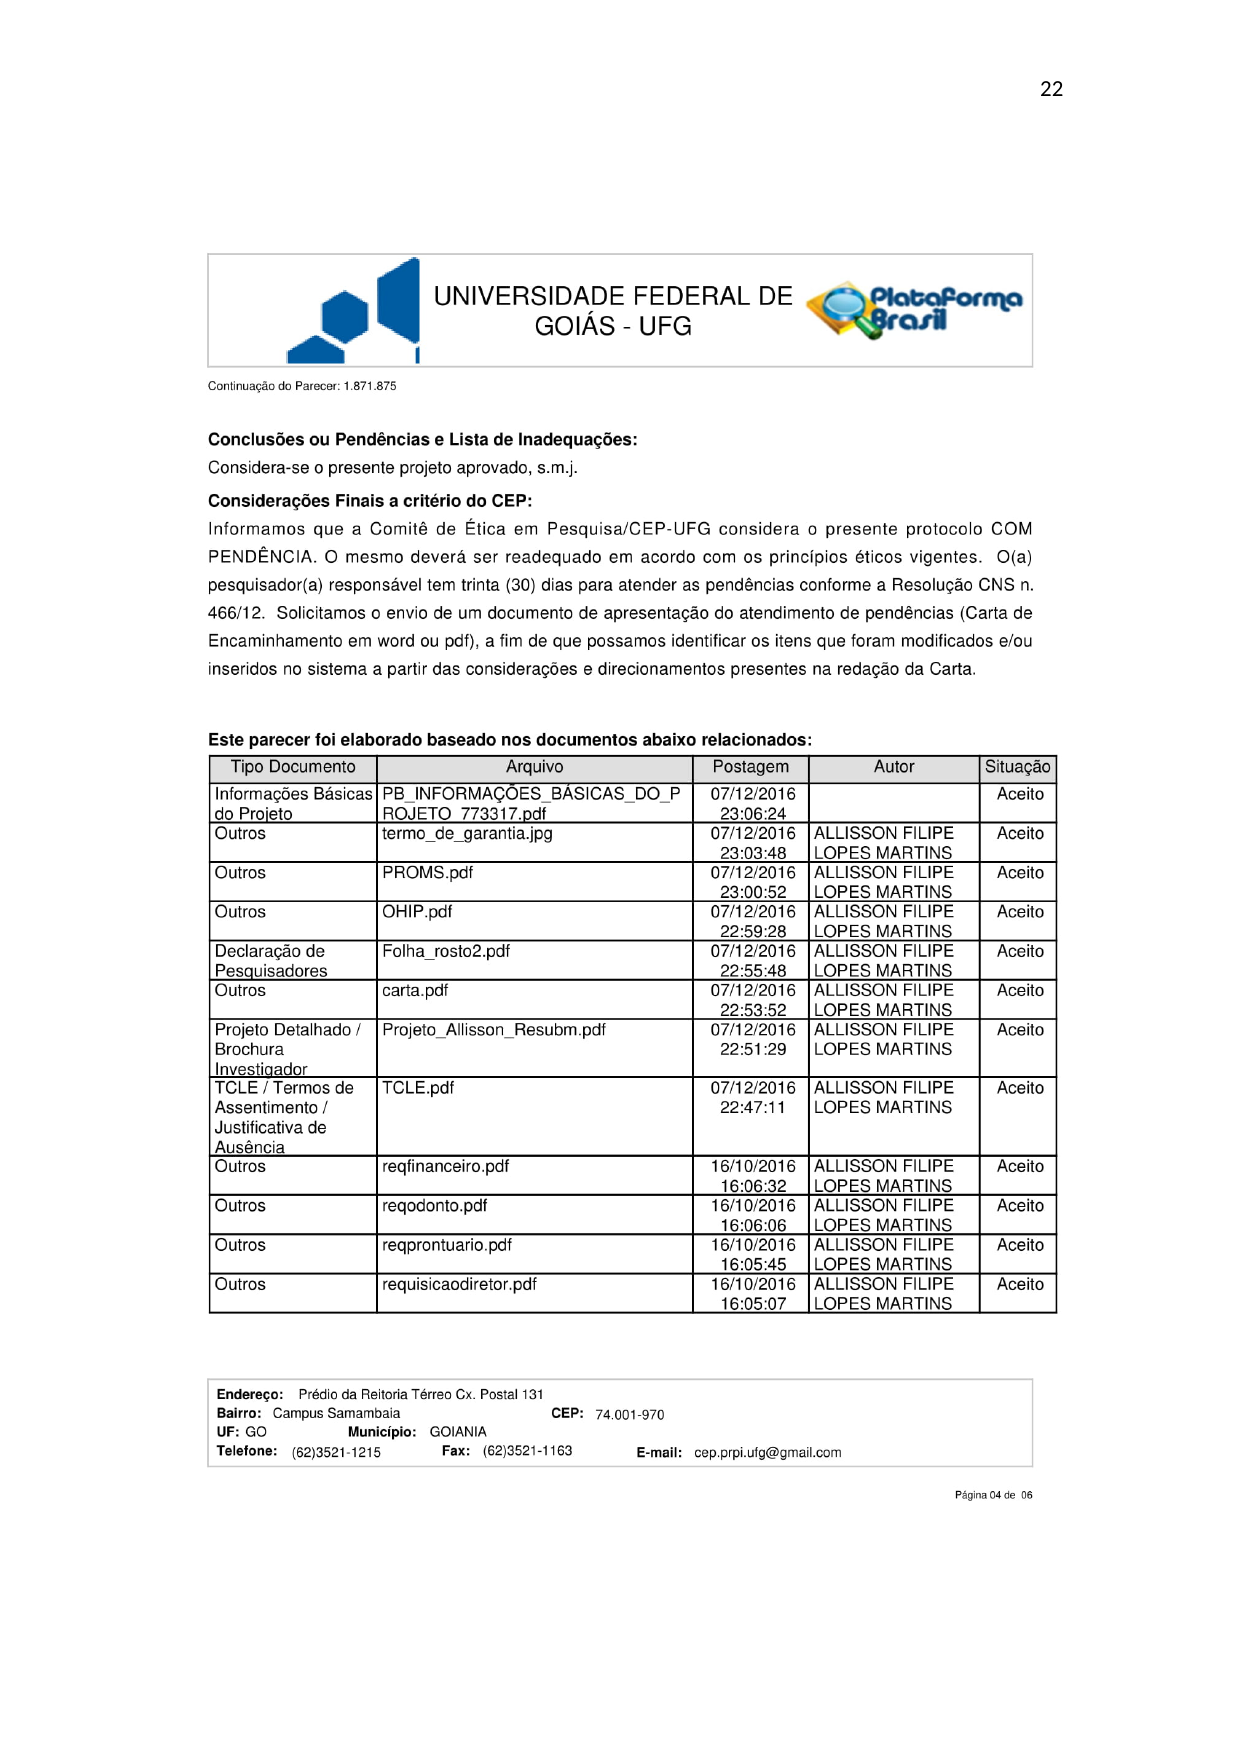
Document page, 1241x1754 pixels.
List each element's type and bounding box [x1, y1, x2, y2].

picture [112, 158, 1128, 1596]
